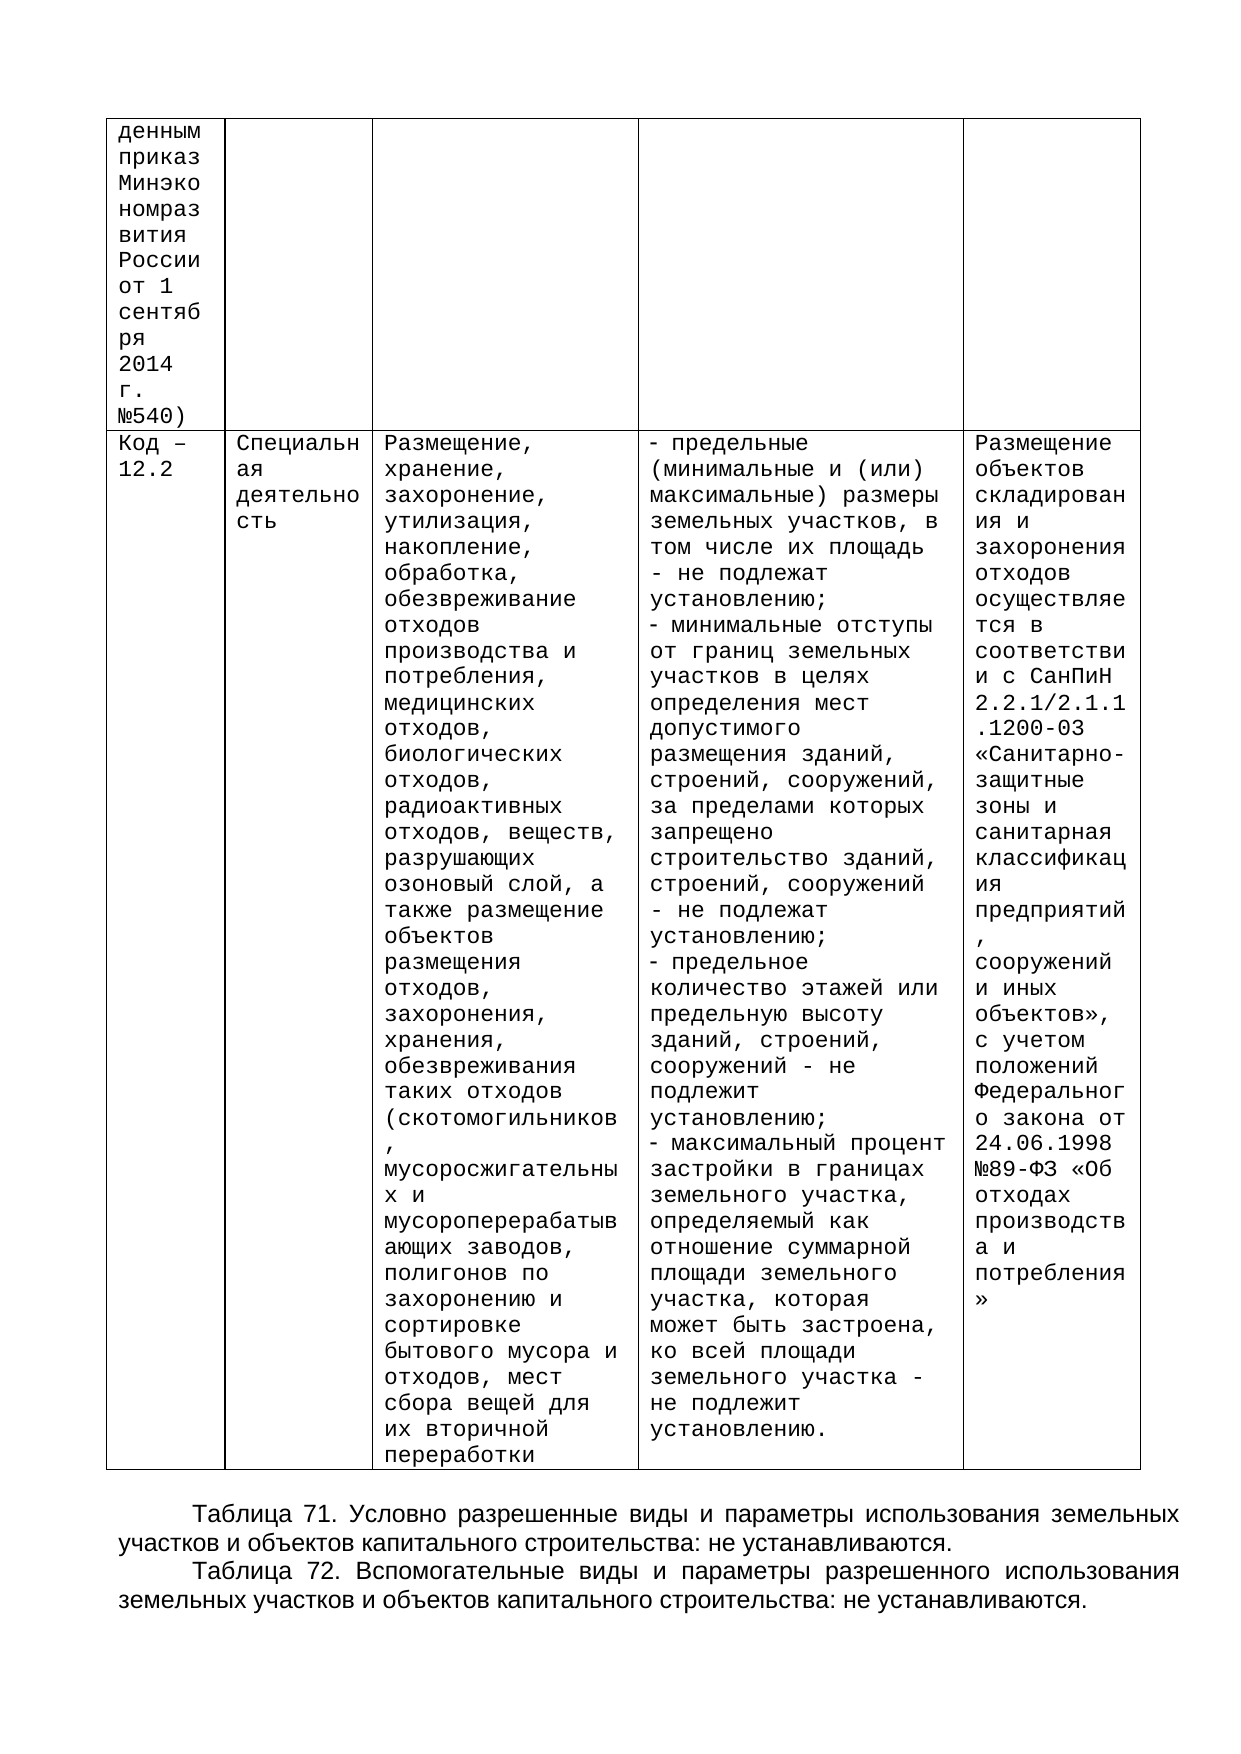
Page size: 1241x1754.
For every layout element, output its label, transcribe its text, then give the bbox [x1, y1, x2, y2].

table_cell Код – 12.2 [107, 431, 224, 1469]
table_cell предельные (минимальные и (или) максимальные) размеры земельных участков, в том числе их площадь - не подлежат установлению; минимальные отступы от границ земельных участков в целях определения мест допустимого размещения зданий, строений, сооружений, за пределами которых запрещено строительство зданий, строений, сооружений - не подлежат установлению; предельное количество этажей или предельную высоту зданий, строений, сооружений - не подлежит установлению; максимальный процент застройки в границах земельного участка, определяемый как отношение суммарной площади земельного участка, которая может быть застроена, ко всей площади земельного участка - не подлежит установлению. [639, 431, 963, 1469]
table_cell Специальная деятельность [226, 431, 372, 1469]
text Таблица 72. Вспомогательные виды и параметры разрешенного использования земельных участков и объектов капитального строительства: не устанавливаются. [118, 1556, 1181, 1614]
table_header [226, 119, 372, 430]
text Таблица 71. Условно разрешенные виды и параметры использования земельных участков и объектов капитального строительства: не устанавливаются. [118, 1499, 1181, 1556]
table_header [373, 119, 638, 430]
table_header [639, 119, 963, 430]
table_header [107, 119, 224, 430]
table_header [964, 119, 1140, 430]
table_cell Размещение объектов складирования и захоронения отходов осуществляется в соответствии с СанПиН 2.2.1/2.1.1.1200-03 «Санитарно-защитные зоны и санитарная классификация предприятий, сооружений и иных объектов», с учетом положений Федерального закона от 24.06.1998 №89-ФЗ «Об отходах производства и потребления» [964, 431, 1140, 1469]
table_cell Размещение, хранение, захоронение, утилизация, накопление, обработка, обезвреживание отходов производства и потребления, медицинских отходов, биологических отходов, радиоактивных отходов, веществ, разрушающих озоновый слой, а также размещение объектов размещения отходов, захоронения, хранения, обезвреживания таких отходов (скотомогильников, мусоросжигательных и мусороперерабатывающих заводов, полигонов по захоронению и сортировке бытового мусора и отходов, мест сбора вещей для их вторичной переработки [373, 431, 638, 1469]
